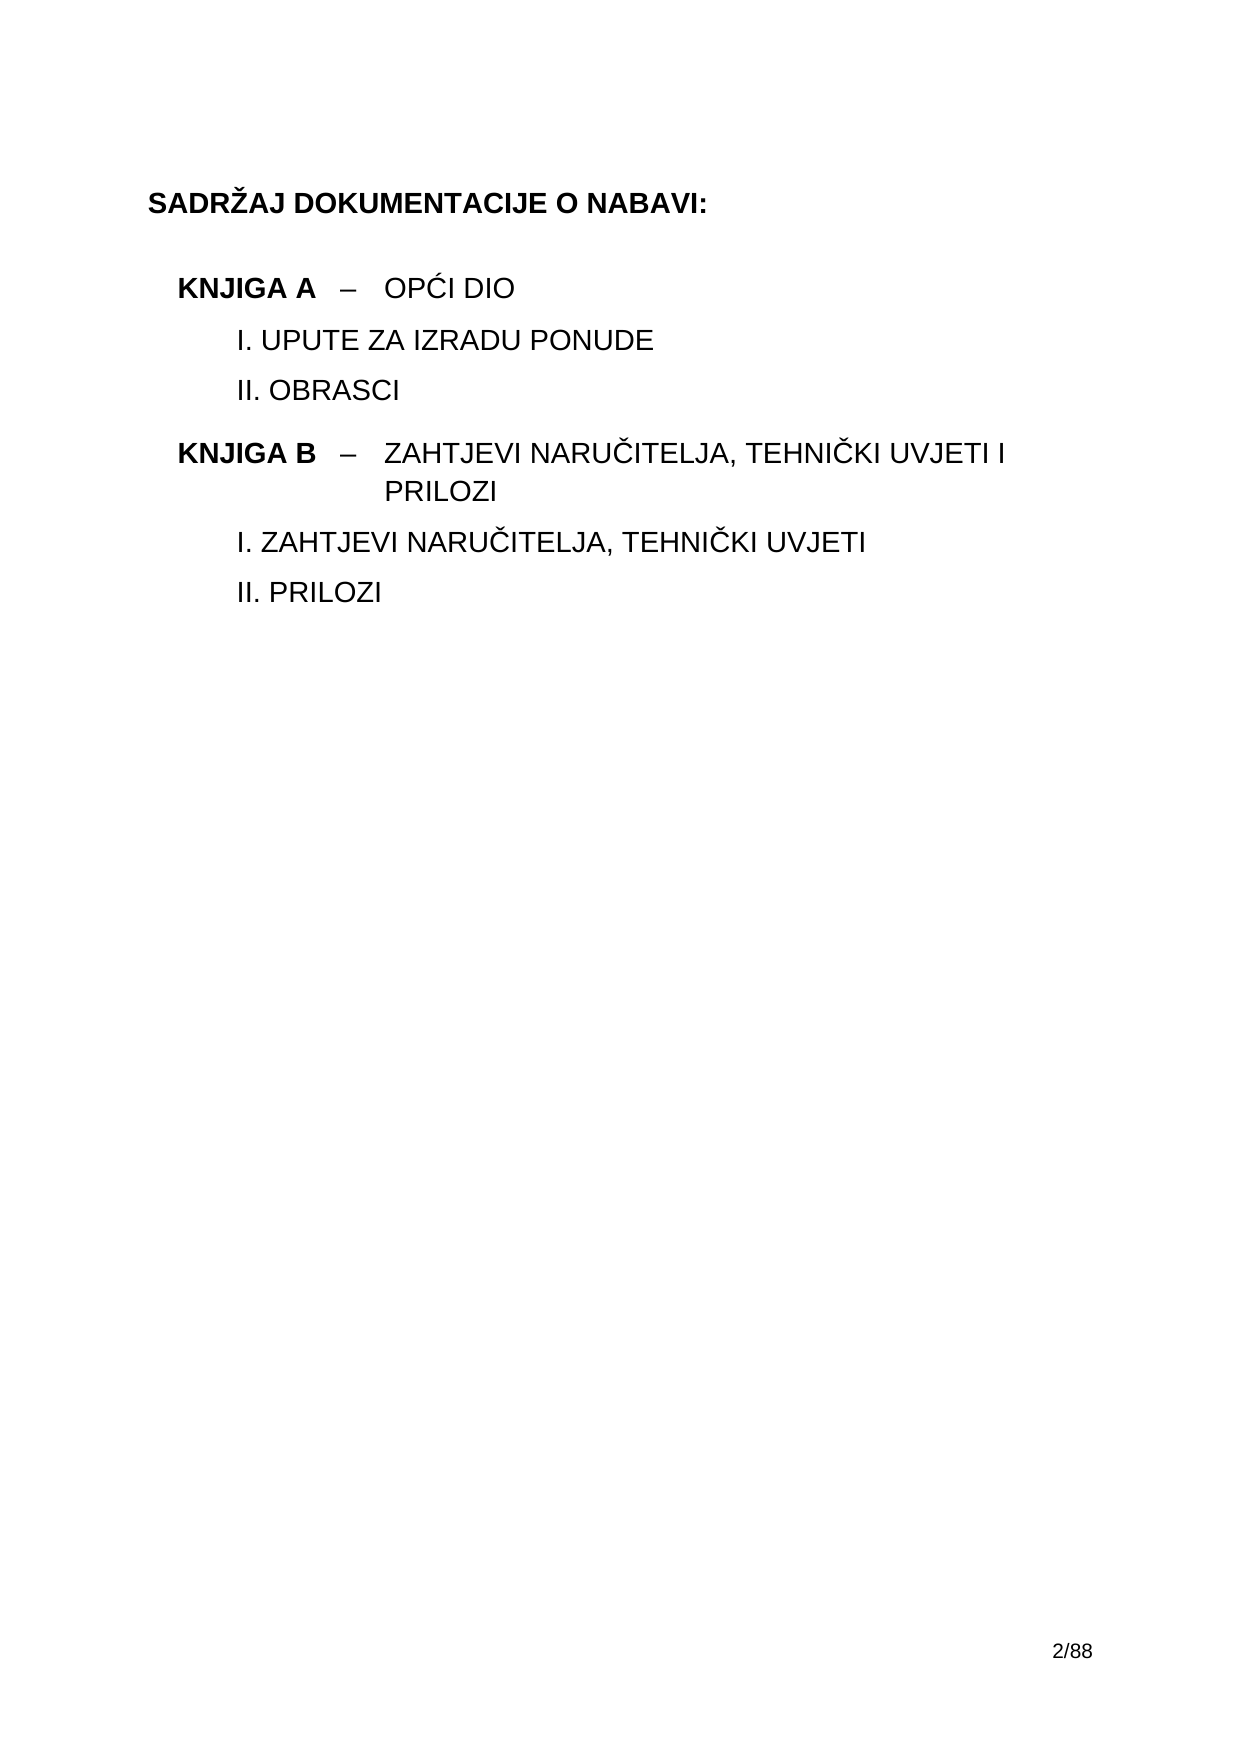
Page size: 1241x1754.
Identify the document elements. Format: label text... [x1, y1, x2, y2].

text KNJIGA B – ZAHTJEVI NARUČITELJA, TEHNIČKI UVJETI I PRILOZI [177, 436, 1092, 508]
text II. OBRASCI [236, 373, 1092, 406]
text SADRŽAJ DOKUMENTACIJE O NABAVI: [148, 187, 1092, 220]
text I. ZAHTJEVI NARUČITELJA, TEHNIČKI UVJETI [236, 525, 1092, 559]
text KNJIGA A – OPĆI DIO [177, 271, 1092, 305]
text I. UPUTE ZA IZRADU PONUDE [236, 322, 1092, 356]
text II. PRILOZI [236, 576, 1092, 609]
